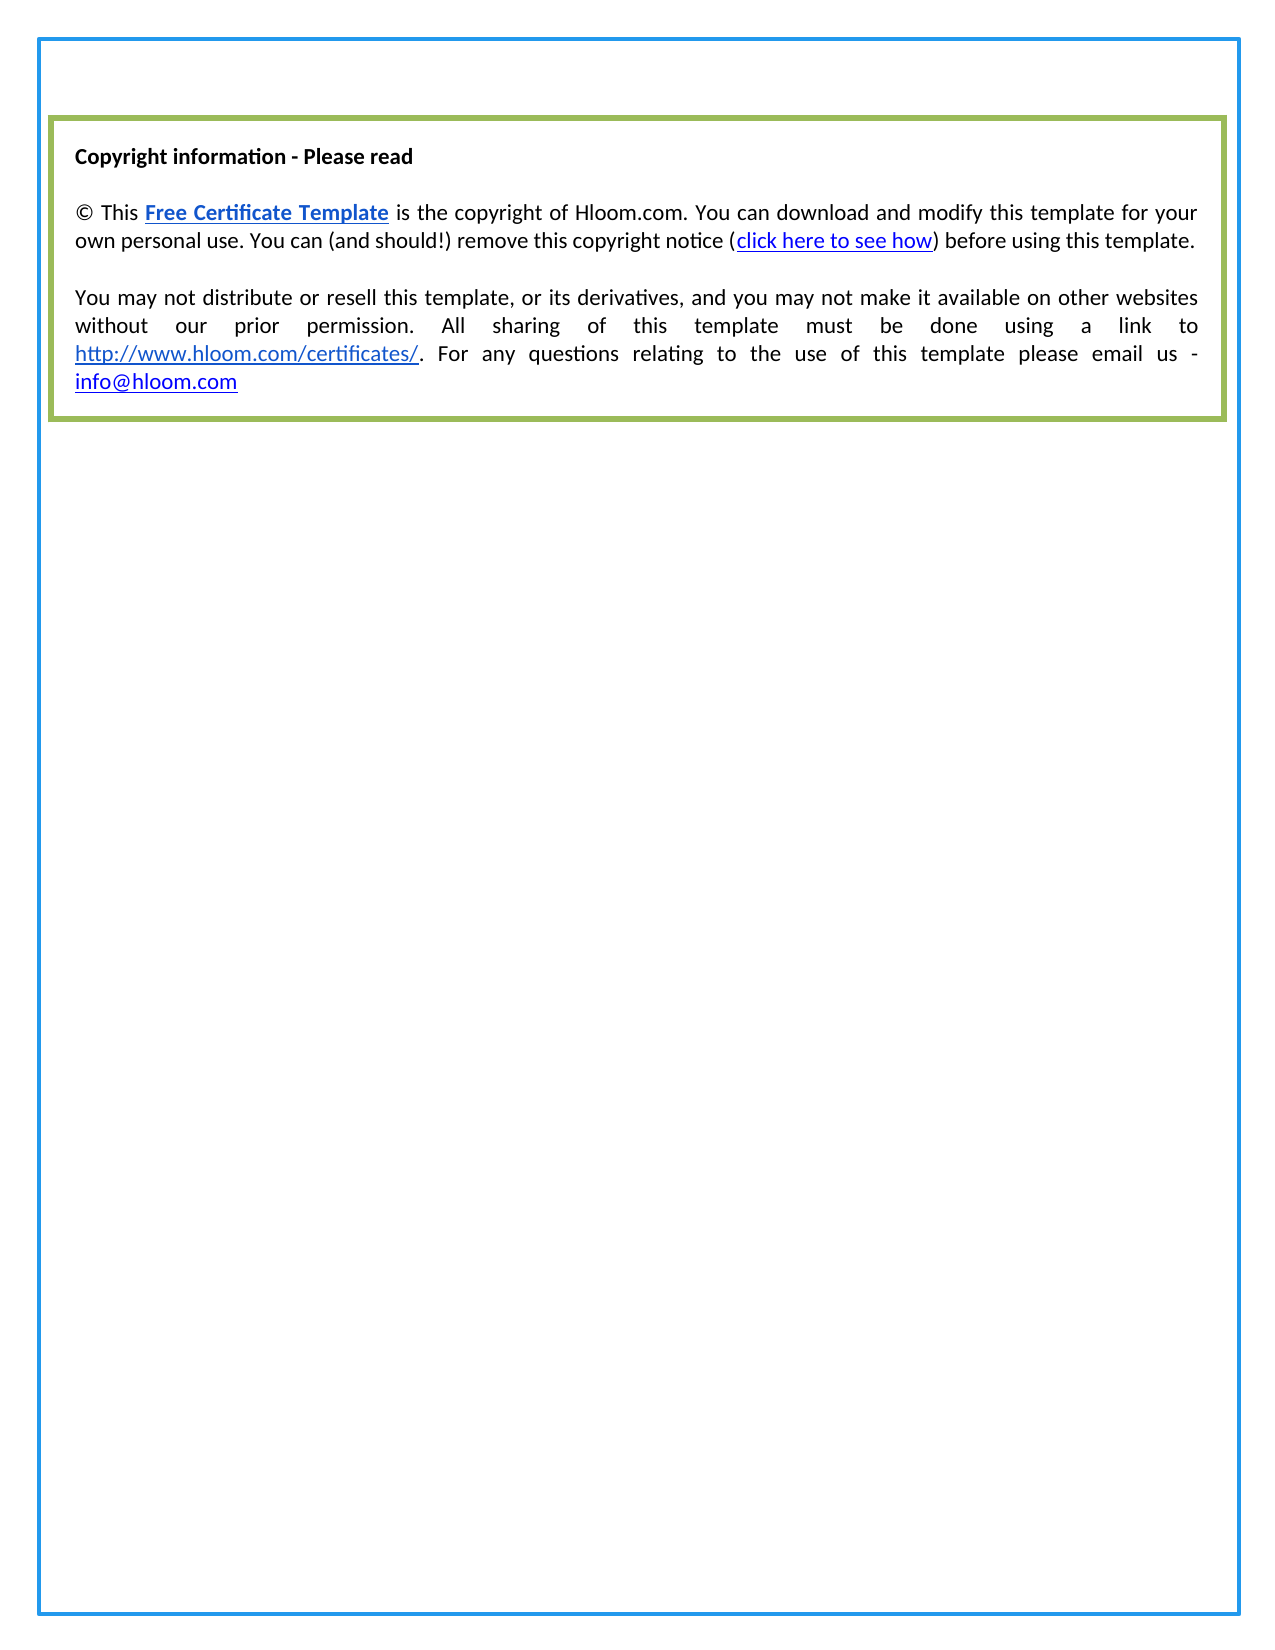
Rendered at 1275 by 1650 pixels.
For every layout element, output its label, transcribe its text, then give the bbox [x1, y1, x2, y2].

text You may not distribute or resell this template, or its derivatives, and you may not make it available on other websites without our prior permission. All sharing of this template must be done using a link to http://www.hloom.com/certificates/. For any questions relating to the use of this template please email us - info@hloom.com [54, 283, 1221, 416]
text © This Free Certificate Template is the copyright of Hloom.com. You can download and modify this template for your own personal use. You can (and should!) remove this copyright notice (click here to see how) before using this template. [75, 198, 1200, 254]
text Copyright information - Please read [54, 121, 1221, 170]
